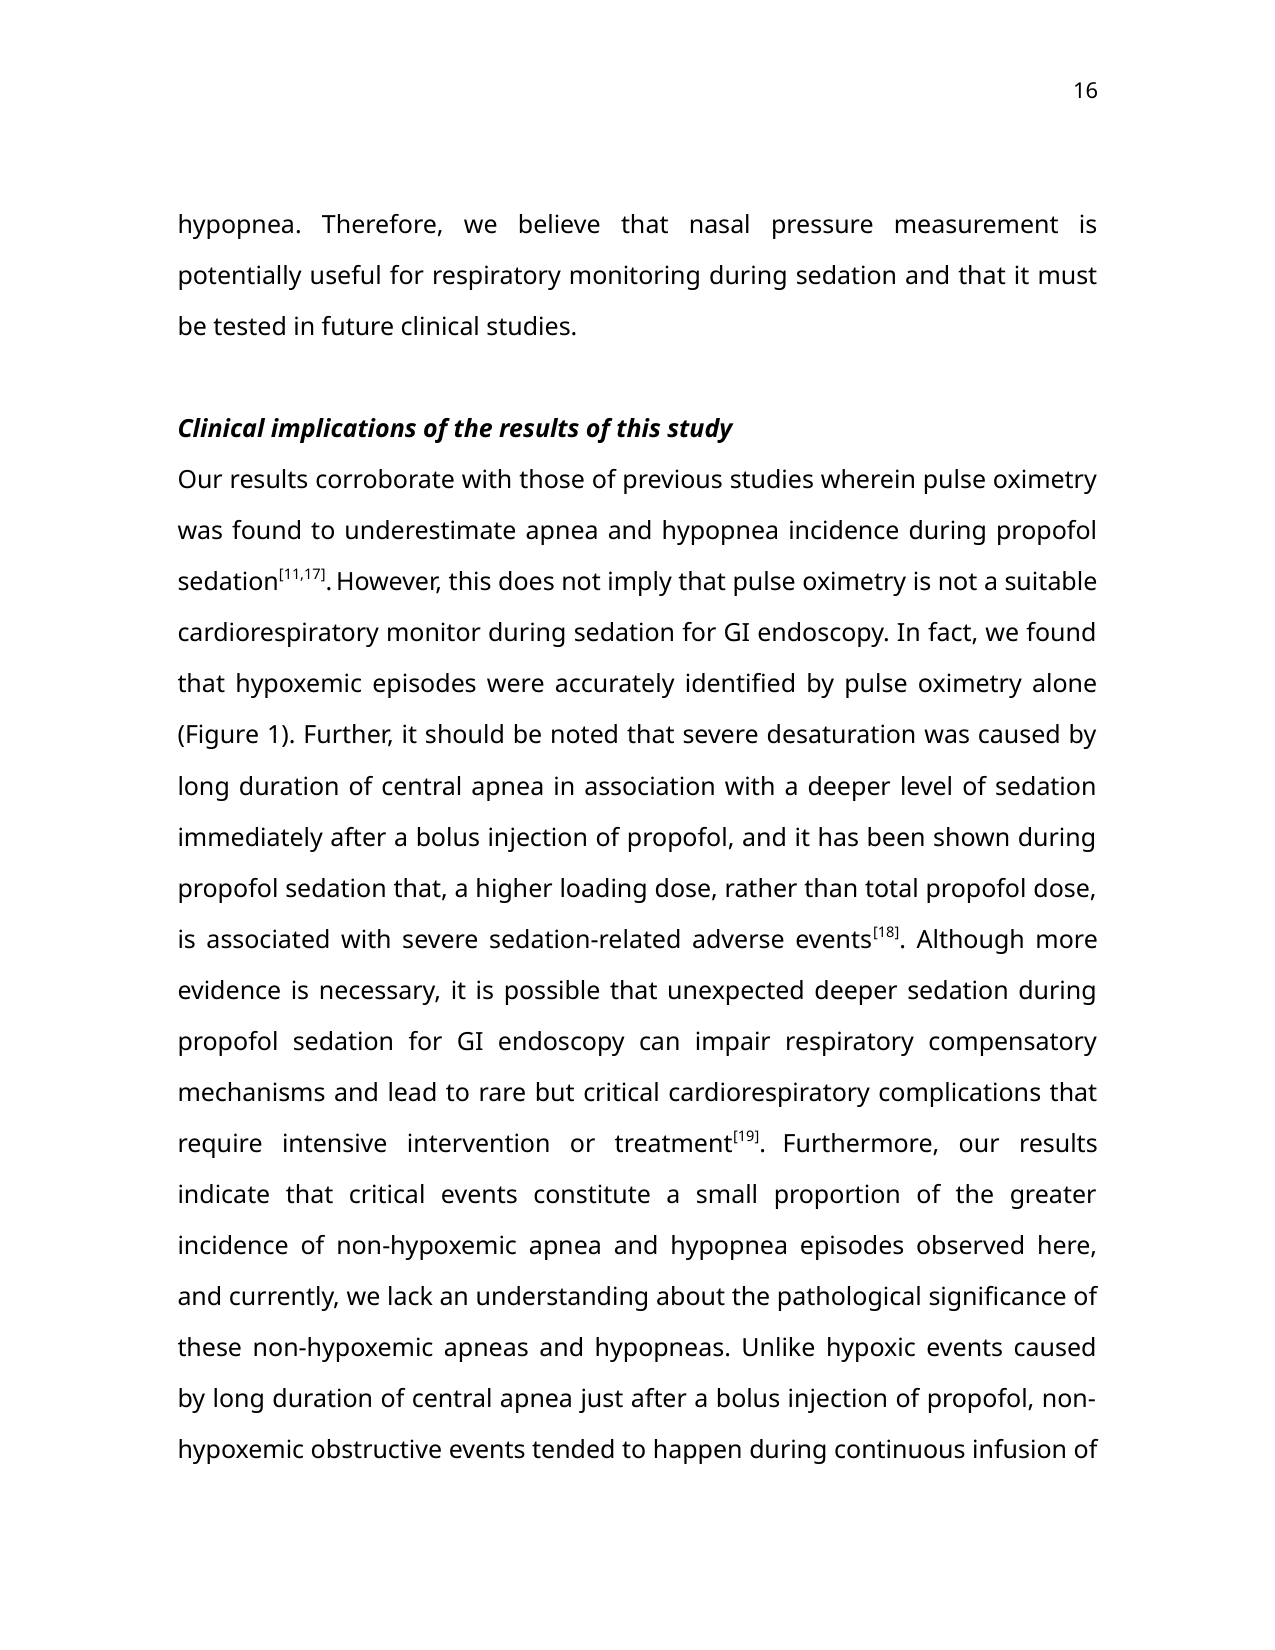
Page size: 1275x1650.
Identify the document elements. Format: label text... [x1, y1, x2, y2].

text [177, 462, 1098, 1466]
text Clinical implications of the results of this study [177, 411, 1098, 445]
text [177, 207, 1098, 343]
